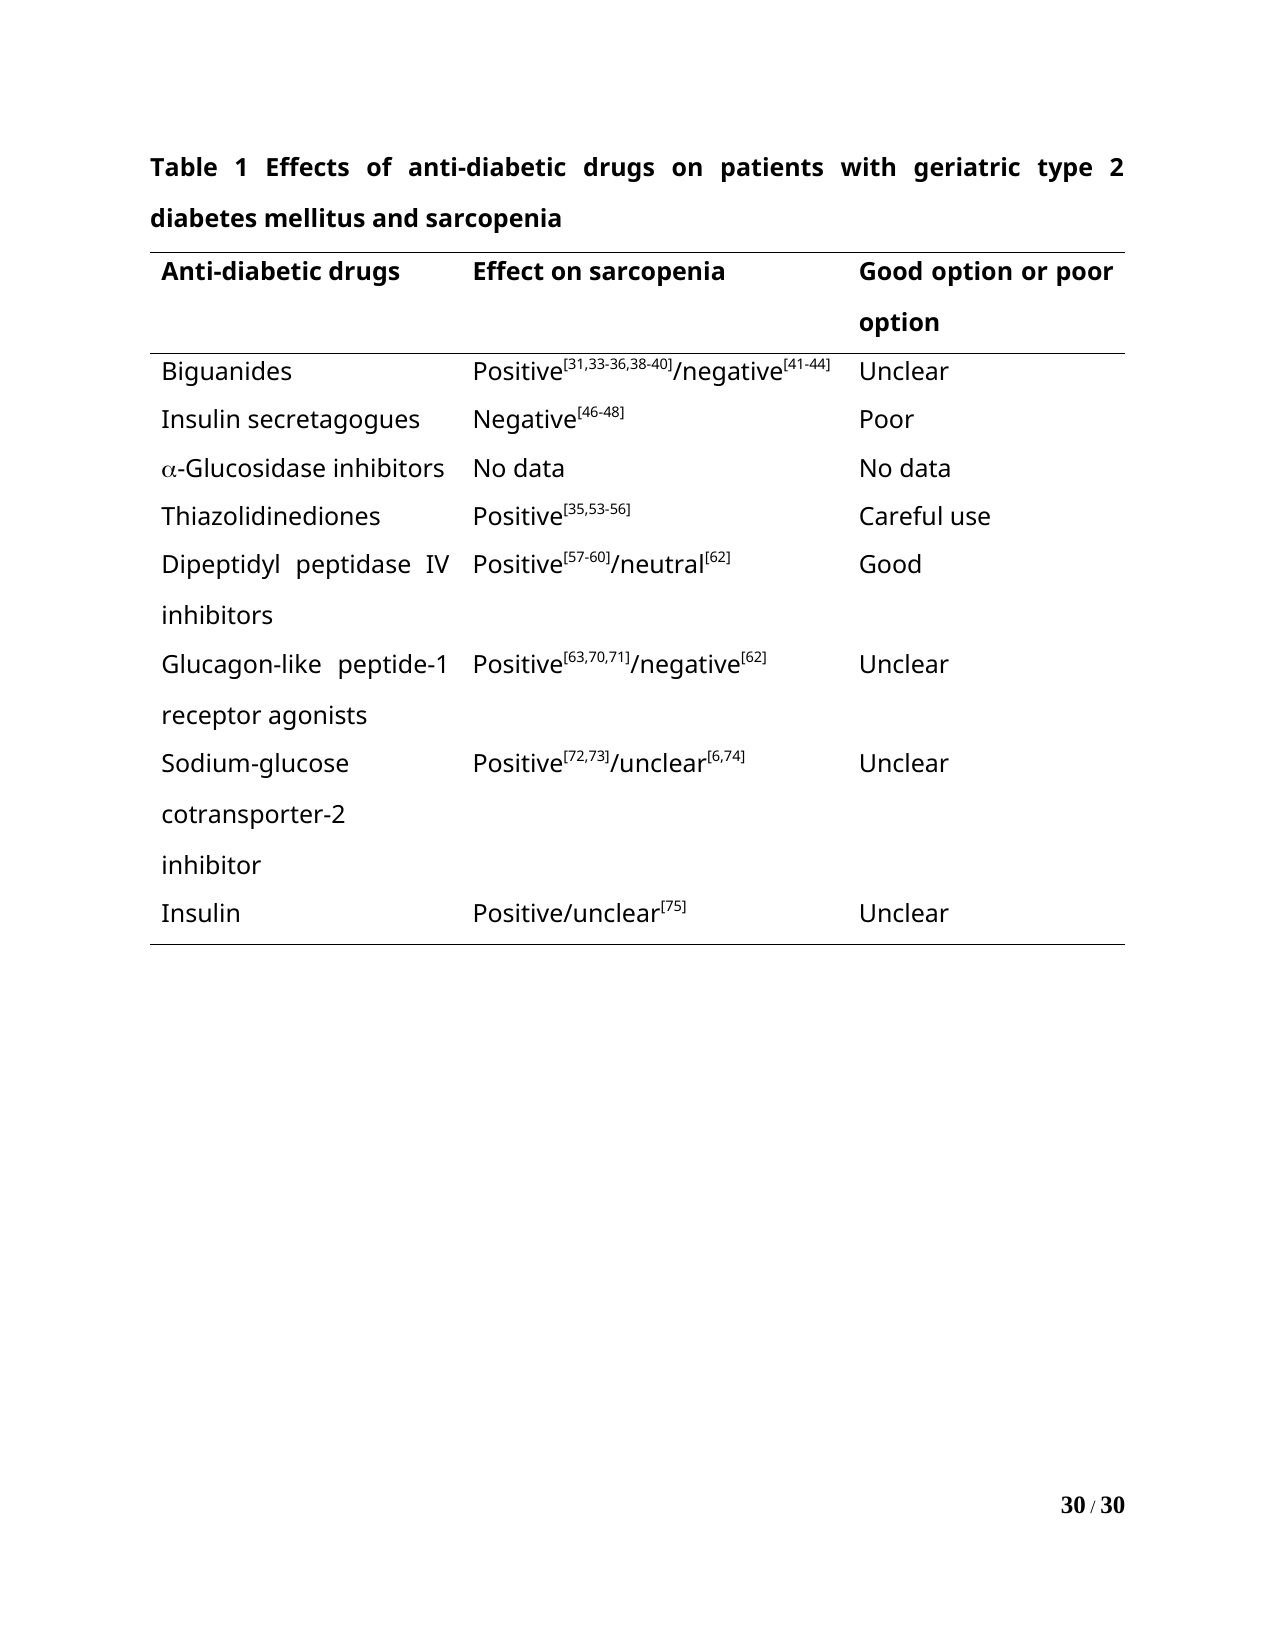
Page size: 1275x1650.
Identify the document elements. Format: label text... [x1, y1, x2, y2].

table_cell Careful use [847, 499, 1125, 547]
table_cell Sodium-glucose cotransporter-2 inhibitor [150, 746, 461, 896]
table_cell Negative[46-48] [461, 402, 847, 450]
table_cell Unclear [847, 646, 1125, 746]
table_cell Insulin [150, 896, 461, 944]
table_header Anti-diabetic drugs [150, 253, 461, 352]
table_cell Thiazolidinediones [150, 499, 461, 547]
table_cell Positive[31,33-36,38-40]/negative[41-44] [461, 354, 847, 402]
table_cell Biguanides [150, 354, 461, 402]
table_header Good option or poor option [847, 253, 1125, 352]
table_cell Dipeptidyl peptidase IV inhibitors [150, 547, 461, 646]
table_cell No data [847, 450, 1125, 498]
table_cell Positive[57-60]/neutral[62] [461, 547, 847, 646]
table_cell Positive/unclear[75] [461, 896, 847, 944]
table_cell Unclear [847, 896, 1125, 944]
table_cell Insulin secretagogues [150, 402, 461, 450]
table_header Effect on sarcopenia [461, 253, 847, 352]
text Table 1 Effects of anti-diabetic drugs on patients with geriatric type 2 diabetes mellitus and sarcopenia [150, 150, 1125, 235]
table_cell No data [461, 450, 847, 498]
table_cell Positive[72,73]/unclear[6,74] [461, 746, 847, 896]
table_cell Positive[63,70,71]/negative[62] [461, 646, 847, 746]
table_cell Glucagon-like peptide-1 receptor agonists [150, 646, 461, 746]
table_cell Good [847, 547, 1125, 646]
table_cell Poor [847, 402, 1125, 450]
table_cell Unclear [847, 354, 1125, 402]
table_cell -Glucosidase inhibitors [150, 450, 461, 498]
table_cell Unclear [847, 746, 1125, 896]
table_cell Positive[35,53-56] [461, 499, 847, 547]
